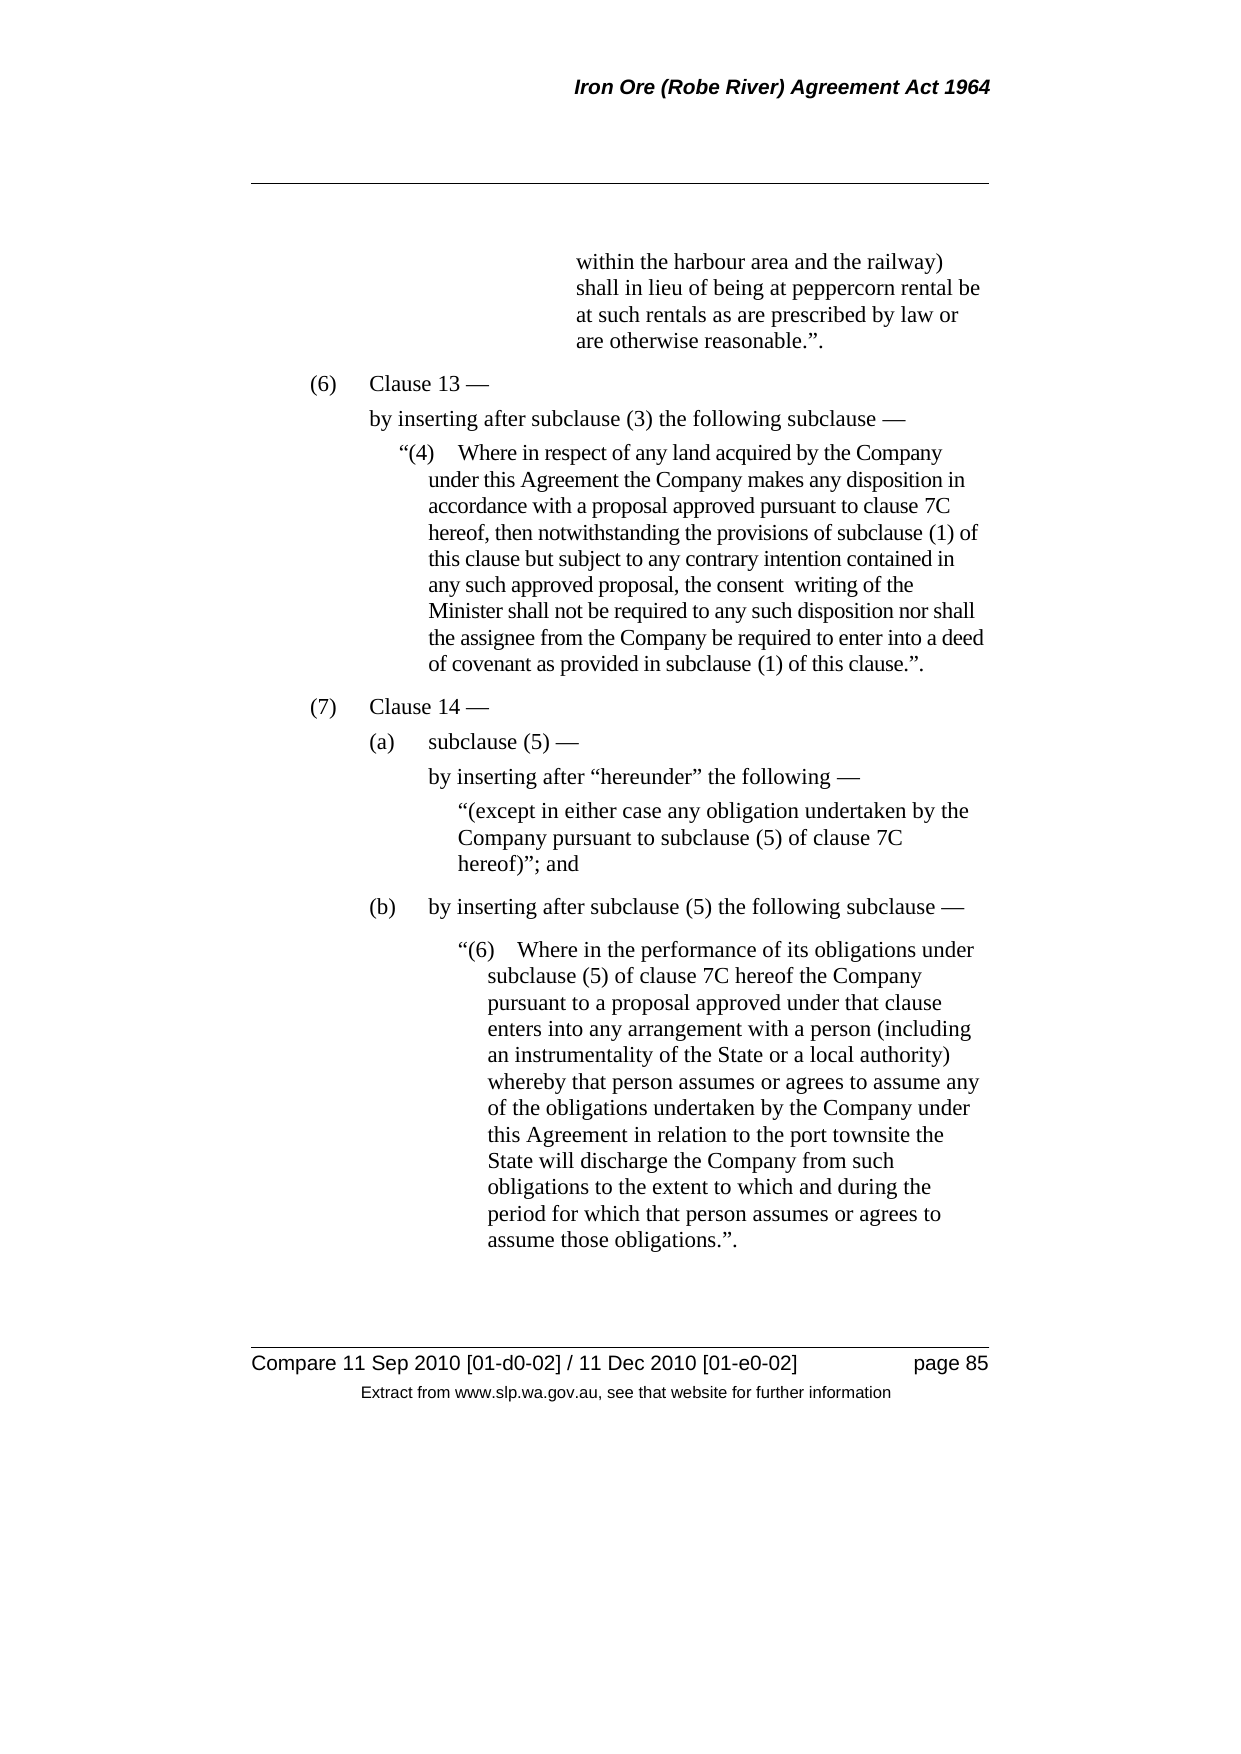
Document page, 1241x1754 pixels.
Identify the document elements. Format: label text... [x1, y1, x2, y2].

text “(6) Where in the performance of its obligations under subclause (5) of clause 7C hereof the Company pursuant to a proposal approved under that clause enters into any arrangement with a person (including an instrumentality of the State or a local authority) whereby that person assumes or agrees to assume any of the obligations undertaken by the Company under this Agreement in relation to the port townsite the State will discharge the Company from such obligations to the extent to which and during the period for which that person assumes or agrees to assume those obligations.”. [251, 936, 989, 1252]
text “(except in either case any obligation undertaken by the Company pursuant to subclause (5) of clause 7C hereof)”; and [251, 797, 989, 876]
text (7) Clause 14 — [251, 693, 989, 720]
text (b) by inserting after subclause (5) the following subclause — [251, 893, 989, 919]
text by inserting after subclause (3) the following subclause — [251, 405, 989, 431]
text by inserting after “hereunder” the following — [251, 763, 989, 789]
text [236, 248, 989, 353]
text (6) Clause 13 — [251, 370, 989, 396]
text “(4) Where in respect of any land acquired by the Company under this Agreement the Company makes any disposition in accordance with a proposal approved pursuant to clause 7C hereof, then notwithstanding the provisions of subclause (1) of this clause but subject to any contrary intention contained in any such approved proposal, the consent writing of the Minister shall not be required to any such disposition nor shall the assignee from the Company be required to enter into a deed of covenant as provided in subclause (1) of this clause.”. [251, 439, 989, 677]
text (a) subclause (5) — [251, 728, 989, 754]
